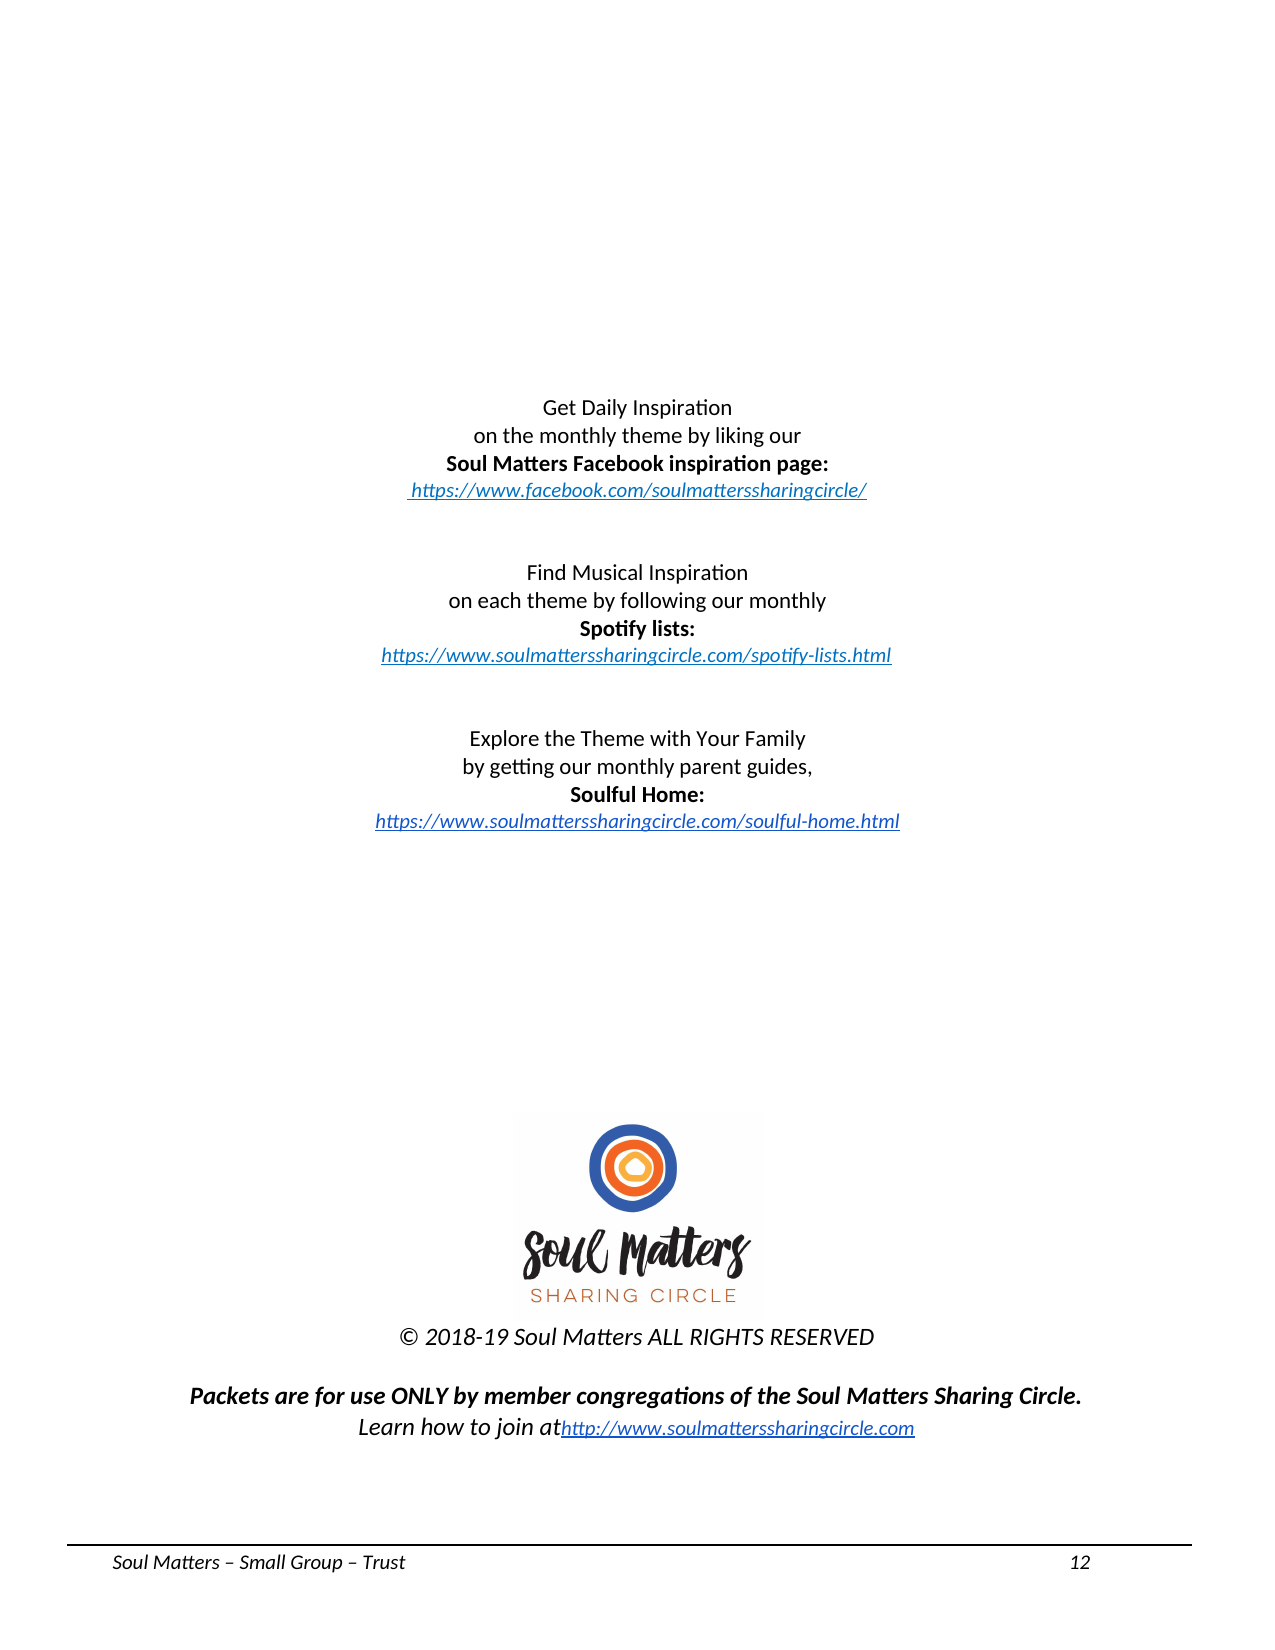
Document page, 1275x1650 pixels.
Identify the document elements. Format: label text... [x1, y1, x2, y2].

text https://www.facebook.com/soulmatterssharingcircle/ [112, 477, 1162, 502]
text © 2018-19 Soul Matters ALL RIGHTS RESERVED [112, 1322, 1162, 1352]
text on each theme by following our monthly [112, 586, 1162, 614]
text Soulful Home: [112, 780, 1162, 808]
text Explore the Theme with Your Family [112, 724, 1162, 752]
text Learn how to join athttp://www.soulmatterssharingcircle.com [112, 1411, 1162, 1441]
text Find Musical Inspiration [112, 558, 1162, 586]
text https://www.soulmatterssharingcircle.com/spotify-lists.html [112, 642, 1162, 668]
text by getting our monthly parent guides, [112, 752, 1162, 780]
text https://www.soulmatterssharingcircle.com/soulful-home.html [112, 808, 1162, 833]
text Packets are for use ONLY by member congregations of the Soul Matters Sharing Circle. [112, 1380, 1162, 1411]
text Spotify lists: [112, 614, 1162, 642]
text Get Daily Inspiration [112, 393, 1162, 421]
picture [512, 1113, 763, 1322]
text on the monthly theme by liking our [112, 421, 1162, 449]
text Soul Matters Facebook inspiration page: [112, 449, 1162, 477]
